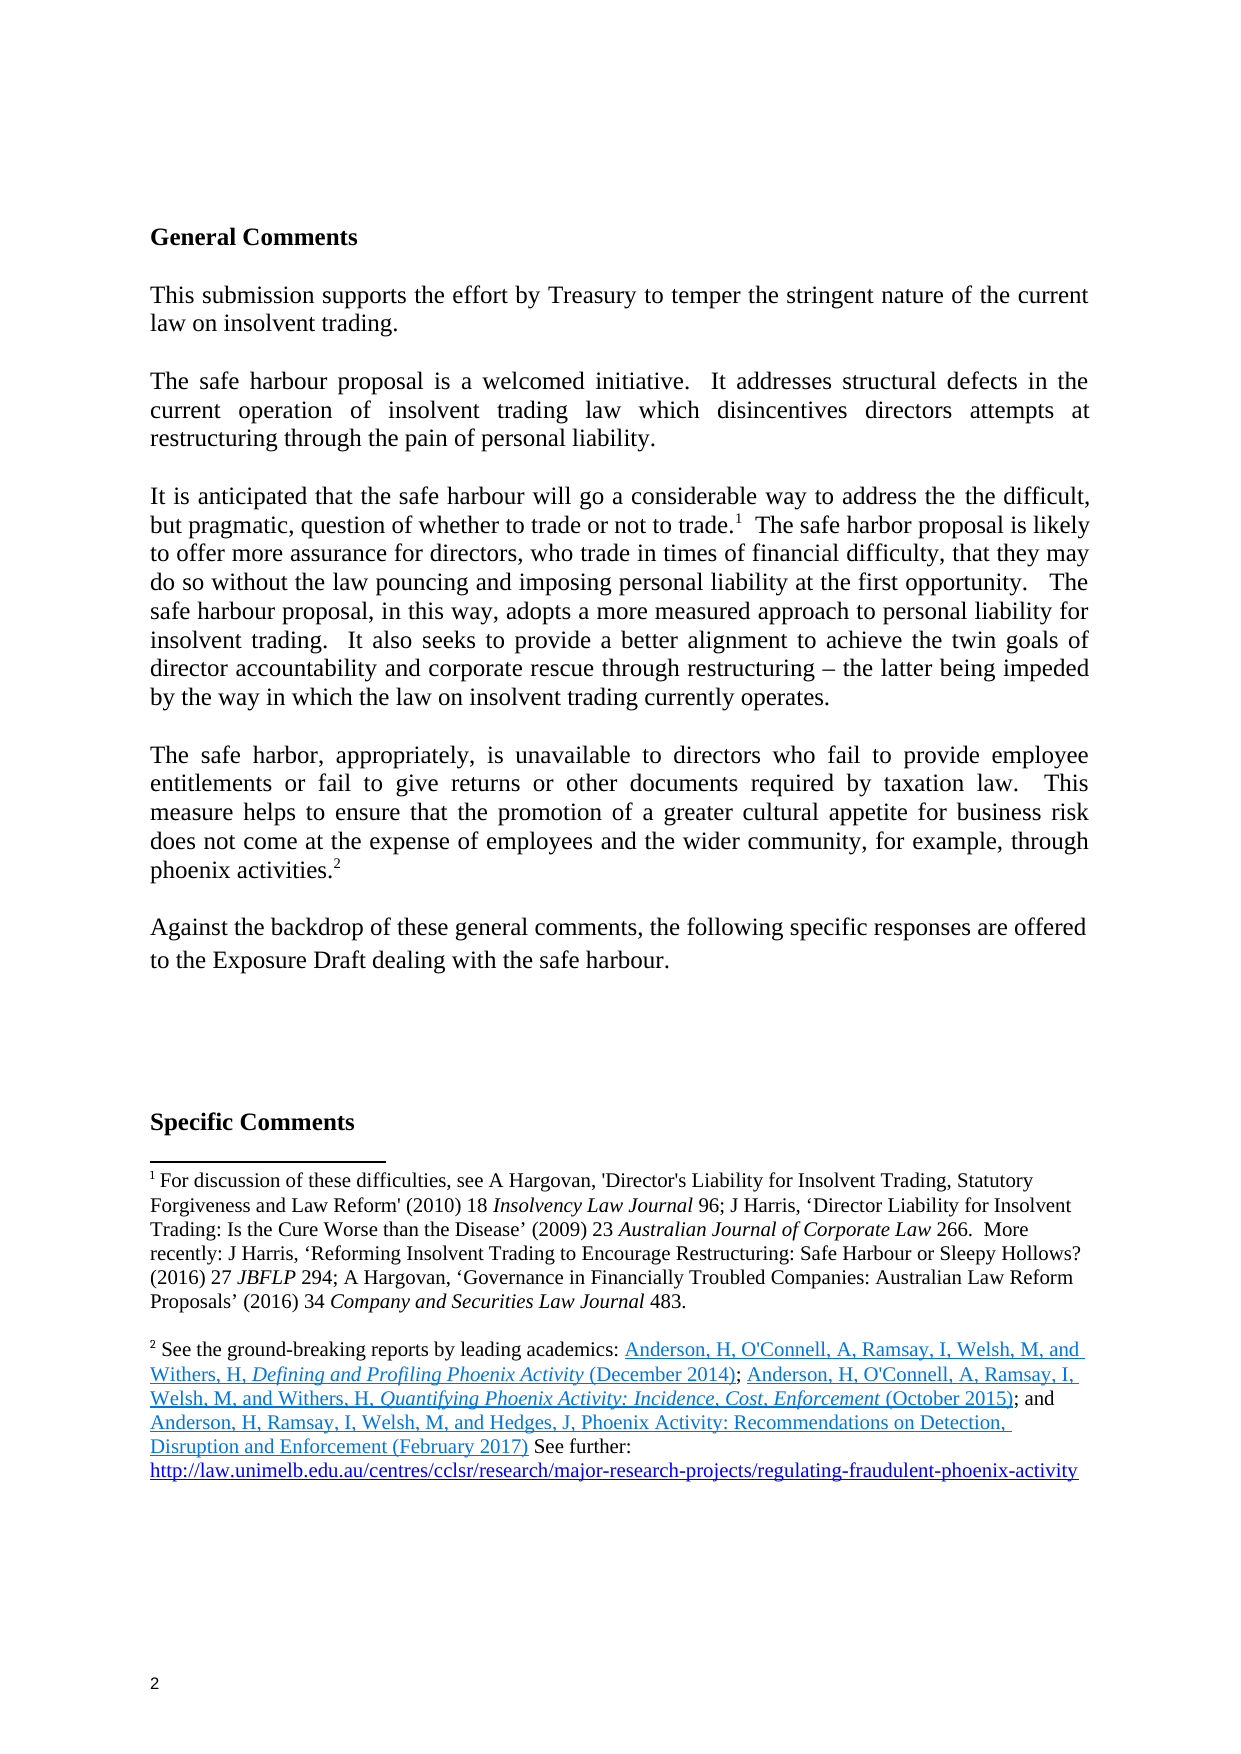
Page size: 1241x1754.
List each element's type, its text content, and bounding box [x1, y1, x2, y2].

text The safe harbor, appropriately, is unavailable to directors who fail to provide employee entitlements or fail to give returns or other documents required by taxation law. This measure helps to ensure that the promotion of a greater cultural appetite for business risk does not come at the expense of employees and the wider community, for example, through phoenix activities. [150, 740, 1090, 883]
text General Comments [150, 222, 1090, 251]
text Against the backdrop of these general comments, the following specific responses are offered to the Exposure Draft dealing with the safe harbour. [150, 912, 1090, 974]
text It is anticipated that the safe harbour will go a considerable way to address the the difficult, but pragmatic, question of whether to trade or not to trade. The safe harbor proposal is likely to offer more assurance for directors, who trade in times of financial difficulty, that they may do so without the law pouncing and imposing personal liability at the first opportunity. The safe harbour proposal, in this way, adopts a more measured approach to personal liability for insolvent trading. It also seeks to provide a better alignment to achieve the twin goals of director accountability and corporate rescue through restructuring – the latter being impeded by the way in which the law on insolvent trading currently operates. [150, 481, 1090, 711]
text Specific Comments [150, 1107, 1090, 1136]
text This submission supports the effort by Treasury to temper the stringent nature of the current law on insolvent trading. [150, 280, 1090, 337]
text The safe harbour proposal is a welcomed initiative. It addresses structural defects in the current operation of insolvent trading law which disincentives directors attempts at restructuring through the pain of personal liability. [150, 366, 1090, 452]
